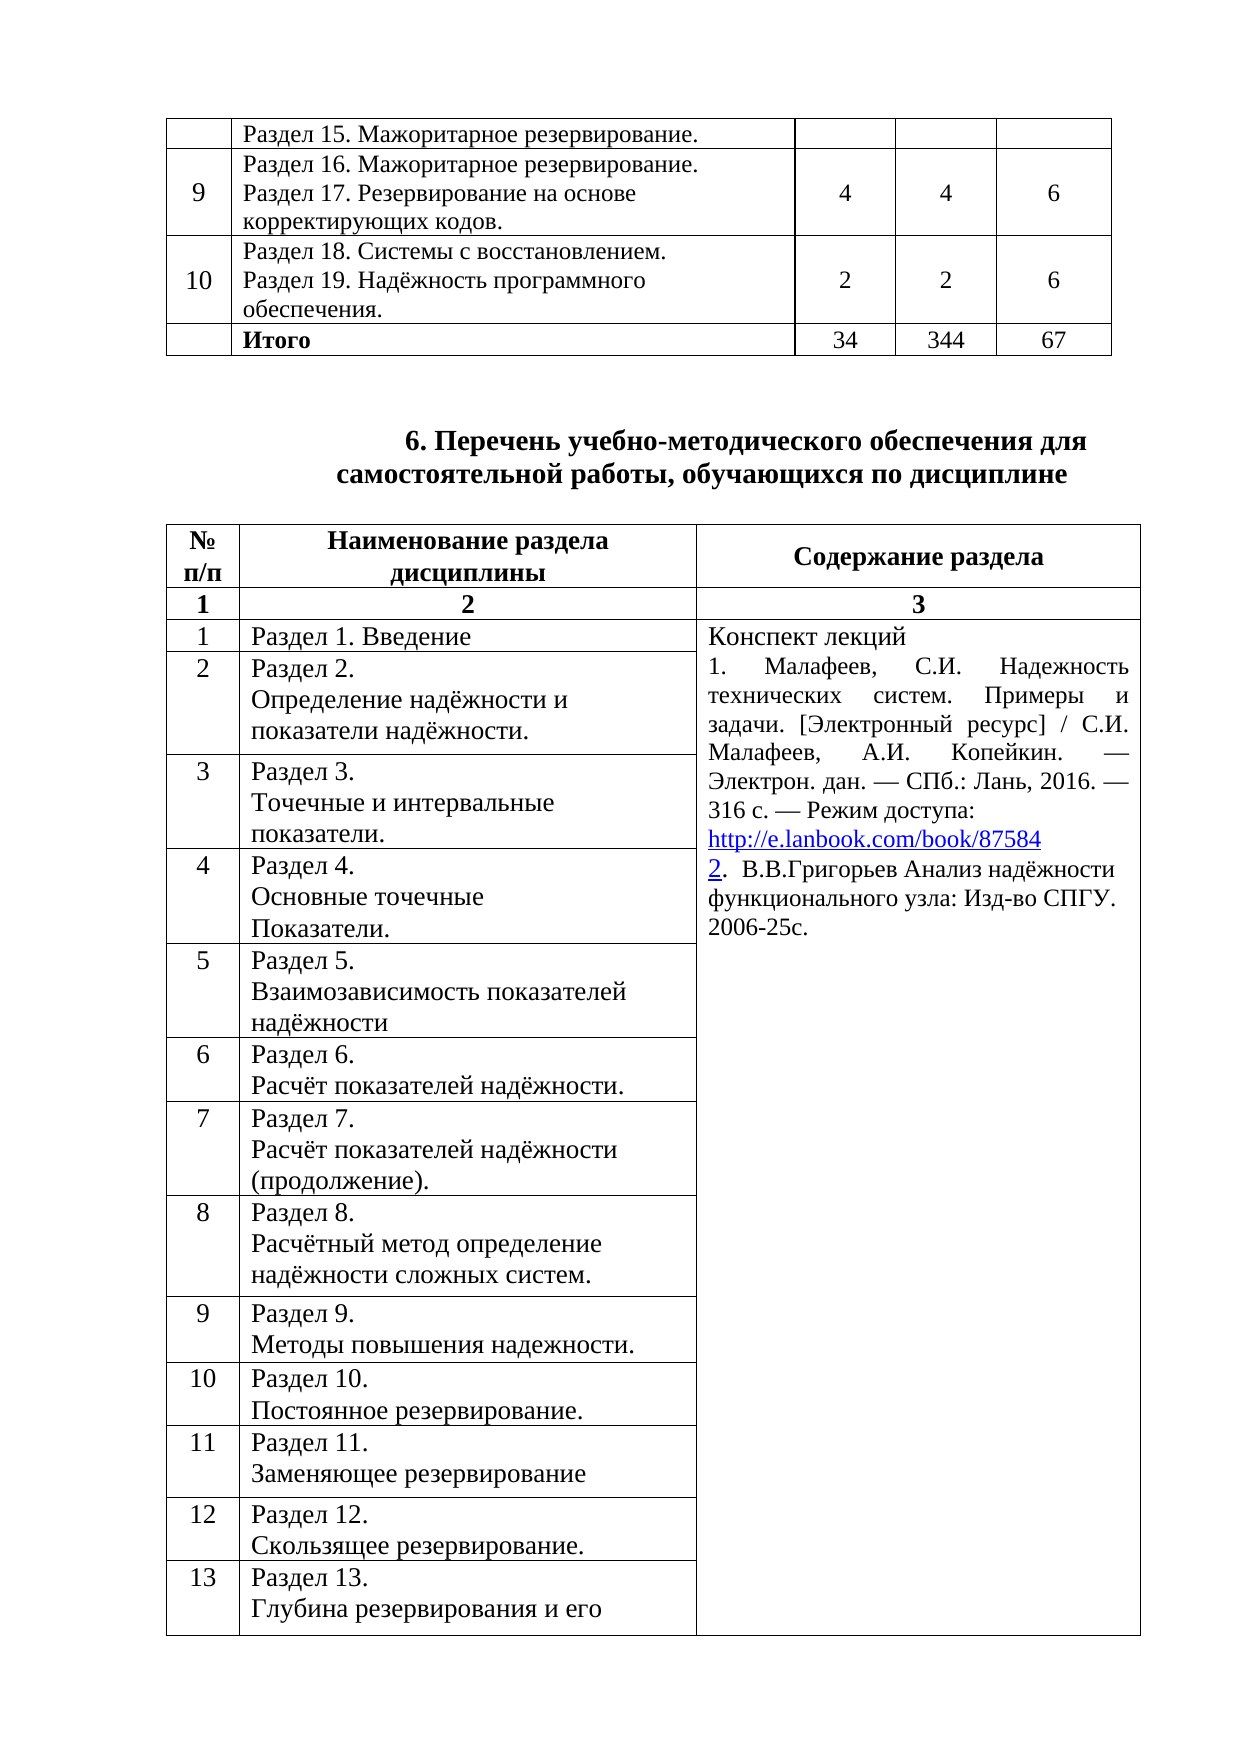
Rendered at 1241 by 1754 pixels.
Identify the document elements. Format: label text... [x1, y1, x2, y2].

table_cell 4 [796, 119, 895, 148]
table_cell 4 [896, 149, 996, 235]
table_cell 2 [240, 588, 696, 619]
table_cell 9 [167, 149, 231, 235]
table_cell Раздел 2. Определение надёжности и показатели надёжности. [240, 652, 696, 754]
table_cell 2 [796, 236, 895, 322]
table_cell 1 [167, 620, 239, 651]
table_cell 7 [167, 1102, 239, 1195]
table_cell 8 [167, 1196, 239, 1296]
table_cell 12 [167, 1498, 239, 1560]
table_cell Раздел 3. Точечные и интервальные показатели. [240, 755, 696, 848]
table_cell 4 [796, 149, 895, 235]
table_cell Раздел 4. Основные точечные Показатели. [240, 849, 696, 943]
table_cell 34 [896, 324, 996, 355]
table_cell 6 [997, 236, 1111, 322]
table_cell Раздел 6. Расчёт показателей надёжности. [240, 1038, 696, 1101]
table_cell 9 [167, 1297, 239, 1362]
text 6. Перечень учебно-методического обеспечения для самостоятельной работы, обучающихся по дисциплине [252, 423, 1152, 490]
table_cell Раздел 7. Расчёт показателей надёжности (продолжение). [240, 1102, 696, 1195]
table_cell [240, 1561, 696, 1635]
table_cell 2 [896, 236, 996, 322]
table_header Наименование раздела дисциплины [240, 525, 696, 587]
table_cell 10 [167, 1363, 239, 1425]
table_cell Итого [232, 324, 794, 355]
table_cell 8 [167, 119, 231, 148]
table_cell 3 [167, 755, 239, 848]
table_cell 13 [167, 1561, 239, 1635]
table_header Содержание раздела [697, 525, 1140, 587]
table_cell 2 [167, 652, 239, 754]
table_cell 3 [697, 588, 1140, 619]
table_cell 67 [997, 324, 1111, 355]
table_cell Раздел 1. Введение [240, 620, 696, 651]
table_cell 1 [167, 588, 239, 619]
table_cell Раздел 18. Системы с восстановлением. Раздел 19. Надёжность программного обеспечения. [232, 236, 794, 322]
table_cell 4 [167, 849, 239, 943]
table_cell Конспект лекций 1. Малафеев, С.И. Надежность технических систем. Примеры и задачи. [Электронный ресурс] / С.И. Малафеев, А.И. Копейкин. — Электрон. дан. — СПб.: Лань, 2016. — 316 с. — Режим доступа: http://e.lanbook.com/book/87584 2. В.В.Григорьев Анализ надёжности функционального узла: Изд-во СПГУ. 2006-25с. [697, 620, 1140, 1635]
table_cell 10 [167, 236, 231, 322]
table_cell 6 [167, 1038, 239, 1101]
table_cell 5 [167, 944, 239, 1037]
table_cell 11 [167, 1426, 239, 1497]
table_cell [167, 324, 231, 355]
table_cell Раздел 12. Скользящее резервирование. [240, 1498, 696, 1560]
table_cell Раздел 16. Мажоритарное резервирование. Раздел 17. Резервирование на основе корректирующих кодов. [232, 149, 794, 235]
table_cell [232, 119, 794, 148]
table_cell Раздел 8. Расчётный метод определение надёжности сложных систем. [240, 1196, 696, 1296]
table_cell 4 [896, 119, 996, 148]
table_cell Раздел 5. Взаимозависимость показателей надёжности [240, 944, 696, 1037]
table_cell Раздел 11. Заменяющее резервирование [240, 1426, 696, 1497]
table_header № п/п [167, 525, 239, 587]
table_cell 34 [796, 324, 895, 355]
table_cell 6 [997, 149, 1111, 235]
table_cell Раздел 9. Методы повышения надежности. [240, 1297, 696, 1362]
table_cell Раздел 10. Постоянное резервирование. [240, 1363, 696, 1425]
table_cell 3 [997, 119, 1111, 148]
